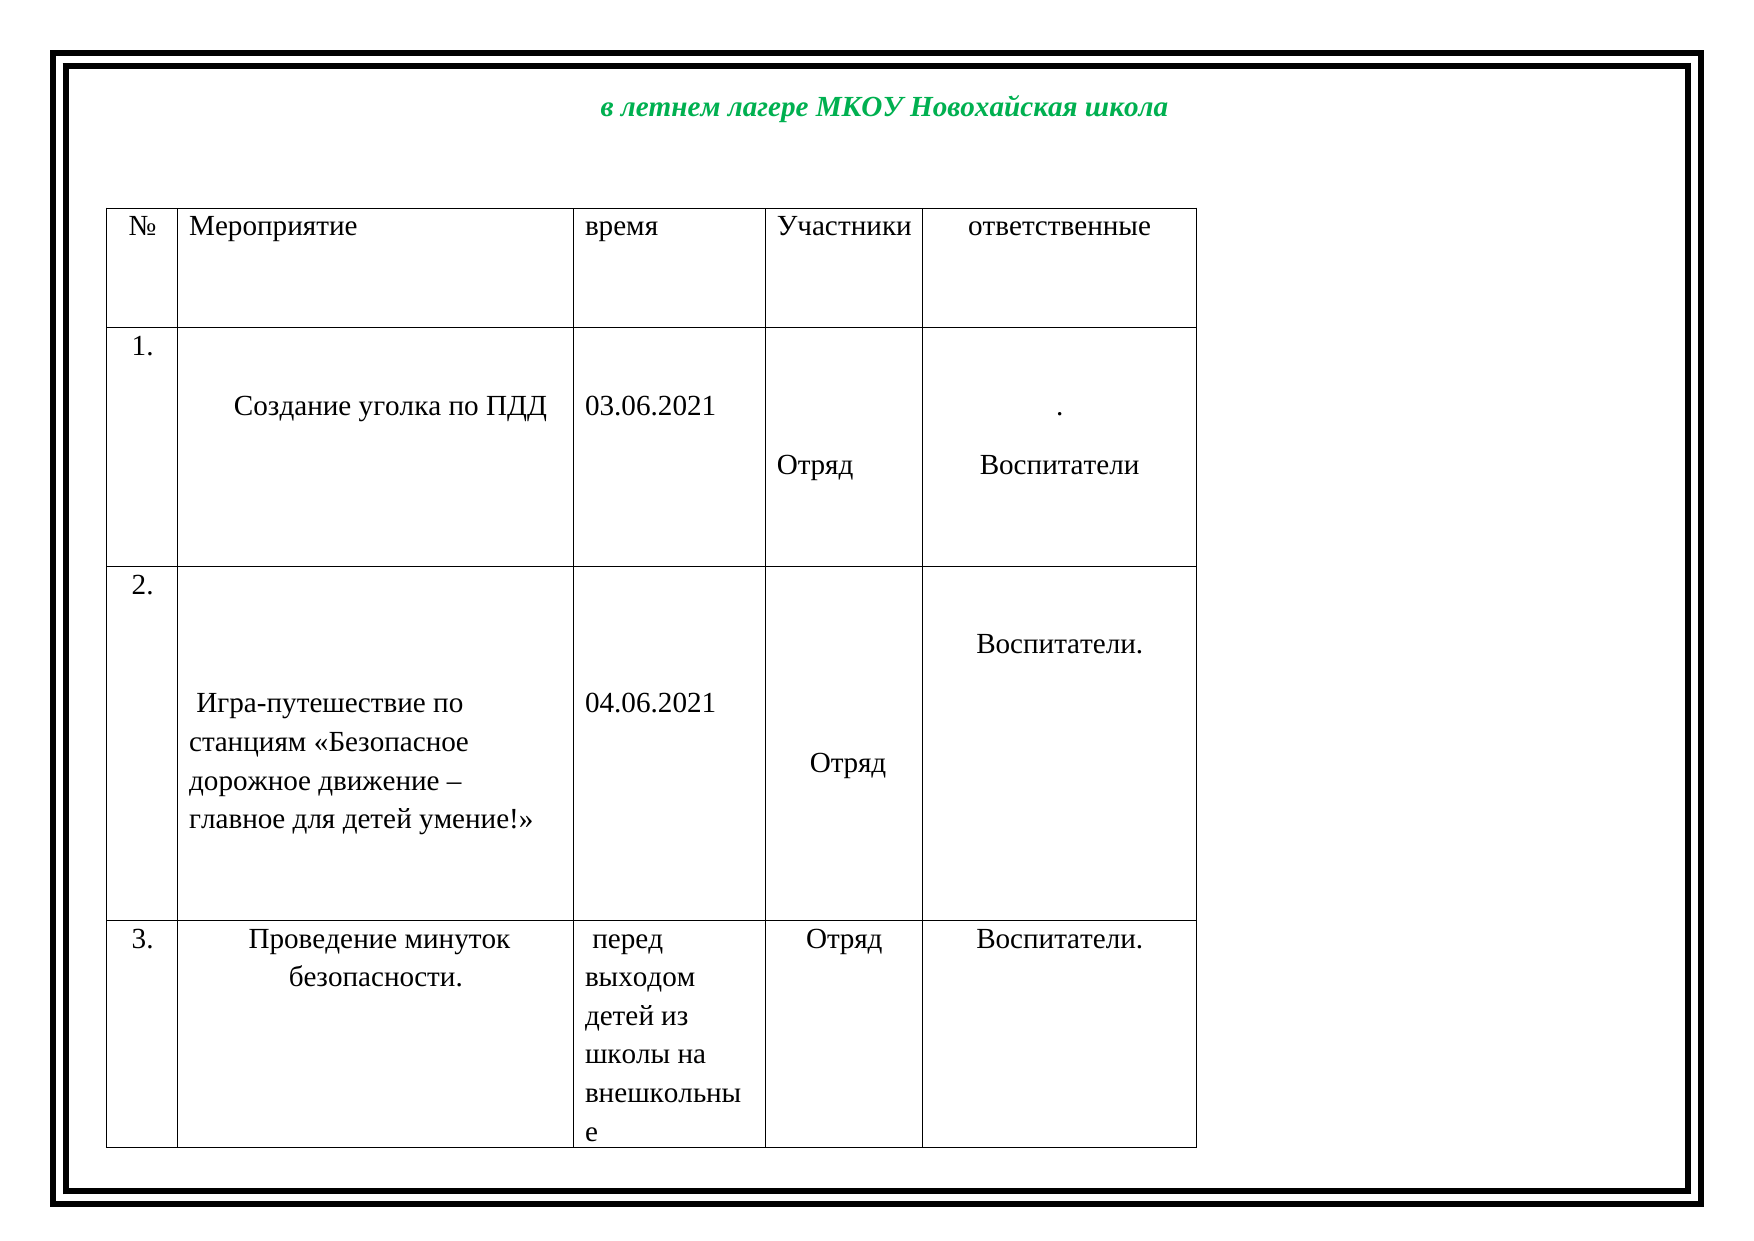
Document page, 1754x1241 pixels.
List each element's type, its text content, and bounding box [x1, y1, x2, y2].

table_header ответственные [923, 209, 1196, 327]
table_cell 2. [107, 567, 177, 920]
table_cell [178, 921, 573, 1147]
table_header время [574, 209, 765, 327]
table_cell 03.06.2021 [574, 328, 765, 566]
table_cell Отряд [766, 921, 922, 1147]
table_cell Отряд [766, 567, 922, 920]
table_cell Игра-путешествие по станциям «Безопасное дорожное движение – главное для детей умение!» [178, 567, 573, 920]
table_cell Отряд [766, 328, 922, 566]
table_header Участники [766, 209, 922, 327]
table_cell Воспитатели. [923, 567, 1196, 920]
table_cell Создание уголка по ПДД [178, 328, 573, 566]
table_cell Воспитатели. [923, 921, 1196, 1147]
table_cell . Воспитатели [923, 328, 1196, 566]
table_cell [574, 921, 765, 1147]
table_cell 3. [107, 921, 177, 1147]
table_cell 1. [107, 328, 177, 566]
table_cell 04.06.2021 [574, 567, 765, 920]
table_header № [107, 209, 177, 327]
table_header Мероприятие [178, 209, 573, 327]
text в летнем лагере МКОУ Новохайская школа [118, 89, 1651, 122]
